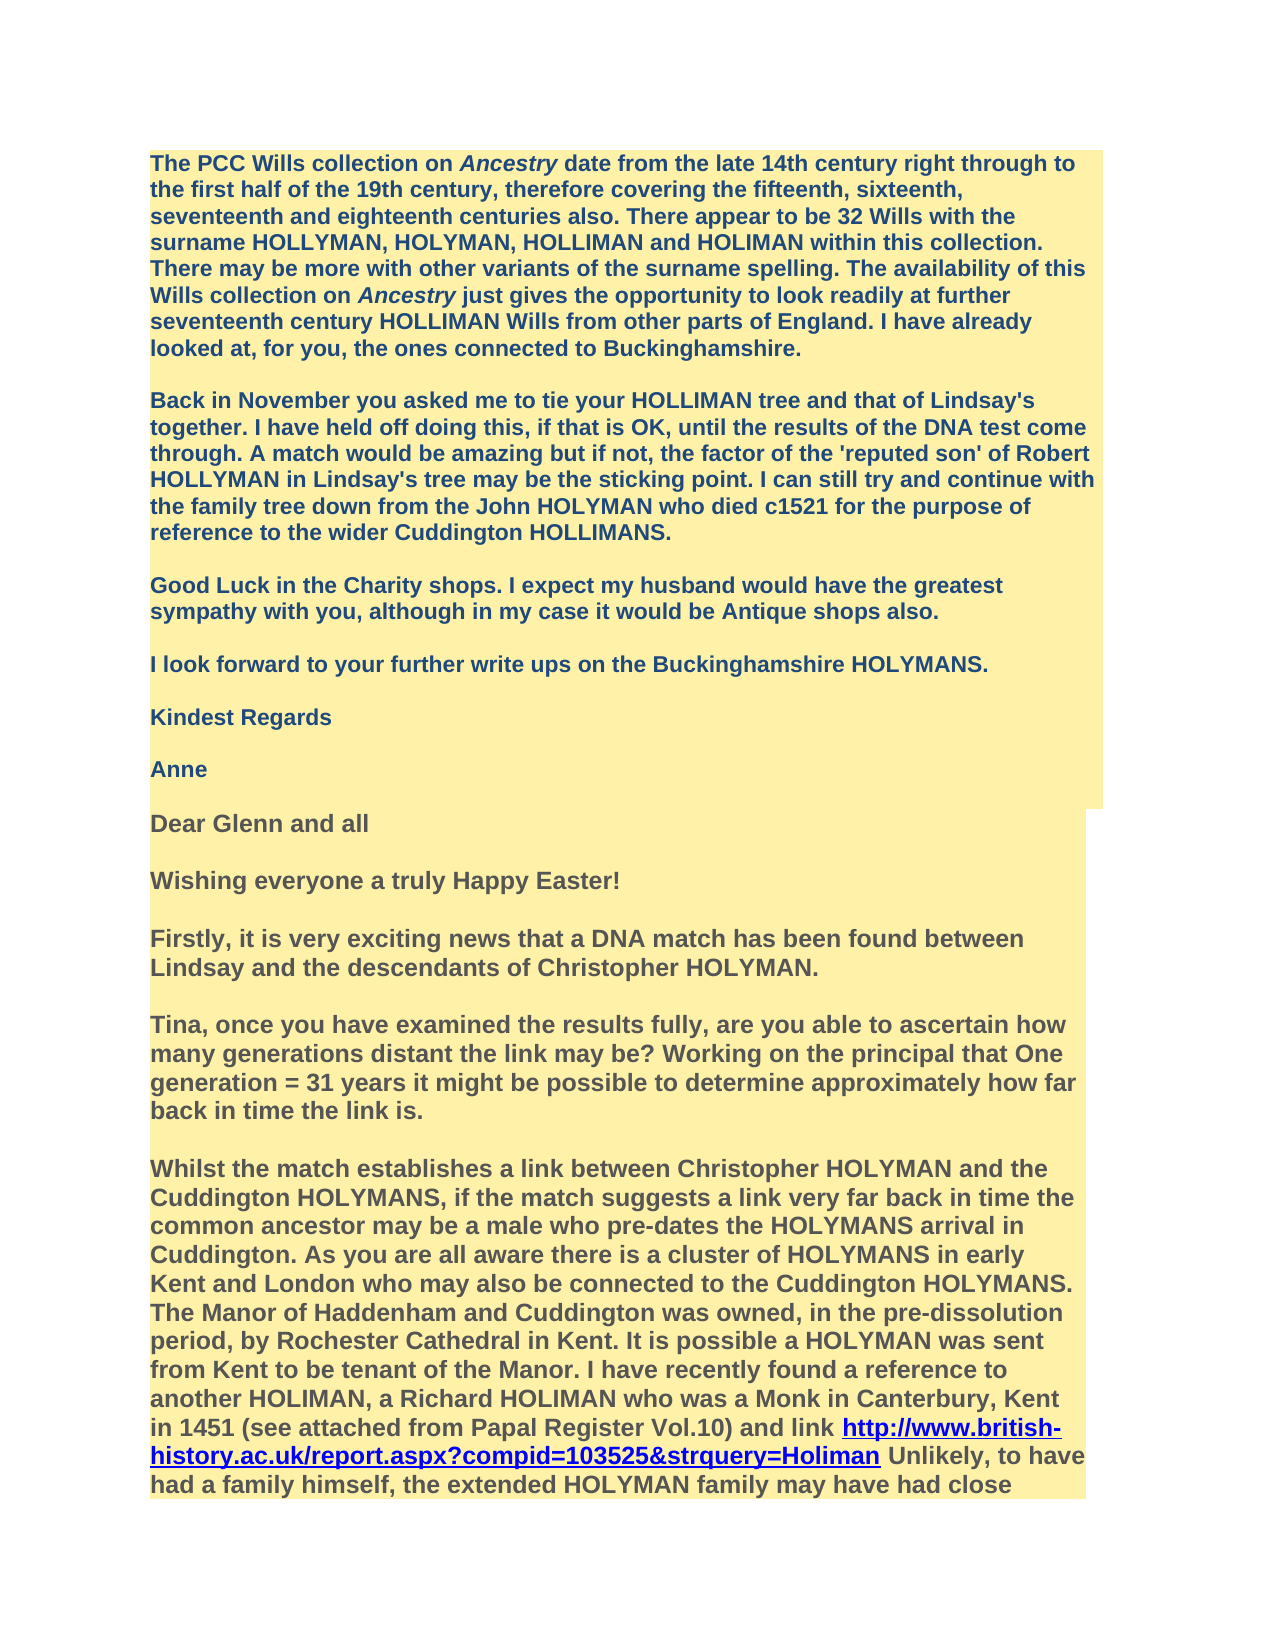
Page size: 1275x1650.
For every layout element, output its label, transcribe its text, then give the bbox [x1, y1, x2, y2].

text Firstly, it is very exciting news that a DNA match has been found between Lindsay and the descendants of Christopher HOLYMAN. [150, 924, 1086, 981]
text Kindest Regards [150, 703, 1103, 730]
text The PCC Wills collection on Ancestry date from the late 14th century right through to the first half of the 19th century, therefore covering the fifteenth, sixteenth, seventeenth and eighteenth centuries also. There appear to be 32 Wills with the surname HOLLYMAN, HOLYMAN, HOLLIMAN and HOLIMAN within this collection. There may be more with other variants of the surname spelling. The availability of this Wills collection on Ancestry just gives the opportunity to look readily at further seventeenth century HOLLIMAN Wills from other parts of England. I have already looked at, for you, the ones connected to Buckinghamshire. [150, 150, 1103, 361]
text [150, 1154, 1086, 1499]
text I look forward to your further write ups on the Buckinghamshire HOLYMANS. [150, 651, 1103, 677]
text Tina, once you have examined the results fully, are you able to ascertain how many generations distant the link may be? Working on the principal that One generation = 31 years it might be possible to determine approximately how far back in time the link is. [150, 1010, 1086, 1125]
text Dear Glenn and all [150, 809, 1086, 838]
text Back in November you asked me to tie your HOLLIMAN tree and that of Lindsay's together. I have held off doing this, if that is OK, until the results of the DNA test come through. A match would be amazing but if not, the factor of the 'reputed son' of Robert HOLLYMAN in Lindsay's tree may be the sticking point. I can still try and continue with the family tree down from the John HOLYMAN who died c1521 for the purpose of reference to the wider Cuddington HOLLIMANS. [150, 387, 1103, 545]
text Anne [150, 756, 1103, 782]
text Wishing everyone a truly Happy Easter! [150, 866, 1086, 895]
text Good Luck in the Charity shops. I expect my husband would have the greatest sympathy with you, although in my case it would be Antique shops also. [150, 572, 1103, 624]
